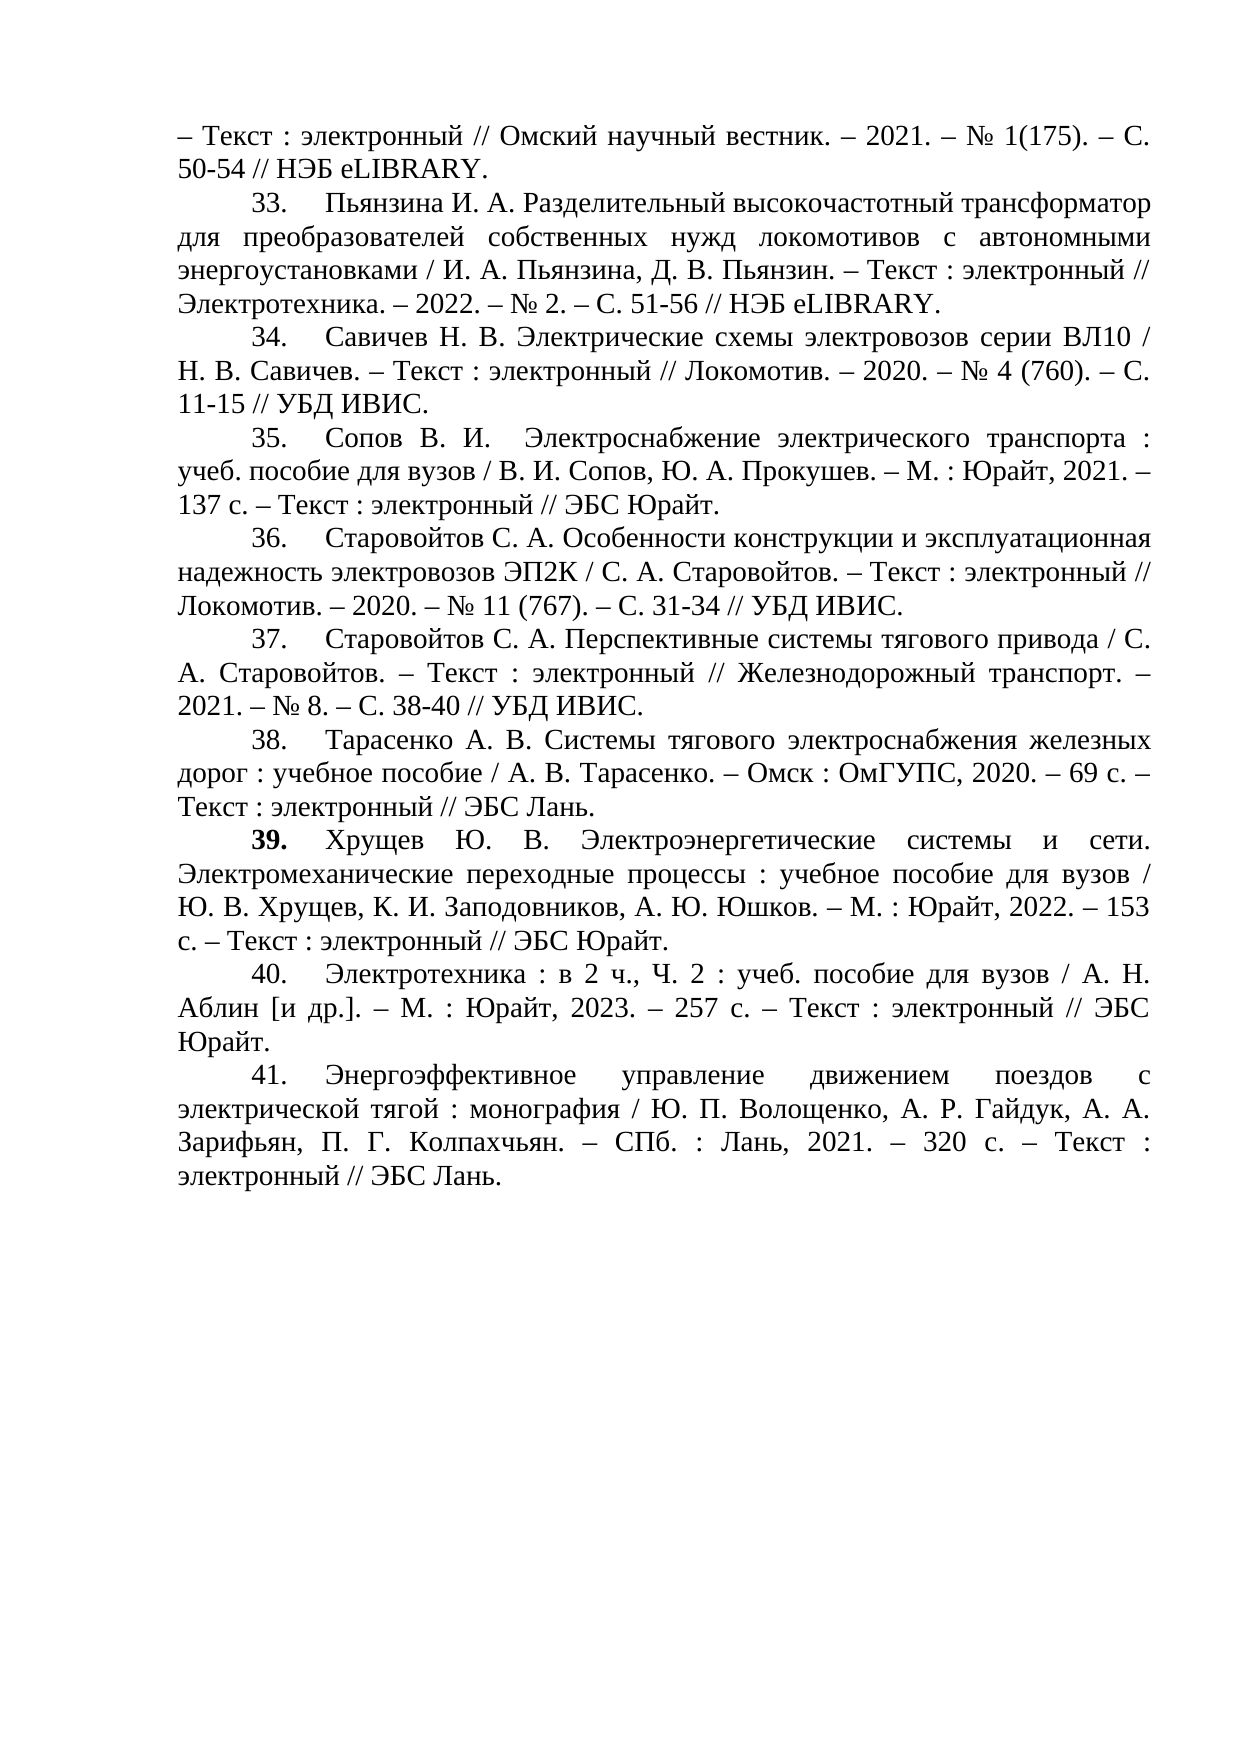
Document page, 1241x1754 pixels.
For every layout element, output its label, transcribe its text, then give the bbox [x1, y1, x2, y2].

list Старовойтов С. А. Перспективные системы тягового привода / С. А. Старовойтов. – Текст : электронный // Железнодорожный транспорт. – 2021. – № 8. – С. 38-40 // УБД ИВИС. [177, 621, 1152, 722]
list Электротехника : в 2 ч., Ч. 2 : учеб. пособие для вузов / А. Н. Аблин [и др.]. – М. : Юрайт, 2023. – 257 с. – Текст : электронный // ЭБС Юрайт. [177, 957, 1152, 1057]
list Старовойтов С. А. Особенности конструкции и эксплуатационная надежность электровозов ЭП2К / С. А. Старовойтов. – Текст : электронный // Локомотив. – 2020. – № 11 (767). – С. 31-34 // УБД ИВИС. [177, 521, 1152, 621]
list Пьянзина И. А. Разделительный высокочастотный трансформатор для преобразователей собственных нужд локомотивов с автономными энергоустановками / И. А. Пьянзина, Д. В. Пьянзин. – Текст : электронный // Электротехника. – 2022. – № 2. – С. 51-56 // НЭБ eLIBRARY. [177, 185, 1152, 319]
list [177, 118, 1152, 185]
list Сопов В. И. Электроснабжение электрического транспорта : учеб. пособие для вузов / В. И. Сопов, Ю. А. Прокушев. – М. : Юрайт, 2021. – 137 с. – Текст : электронный // ЭБС Юрайт. [177, 420, 1152, 521]
list Хрущев Ю. В. Электроэнергетические системы и сети. Электромеханические переходные процессы : учебное пособие для вузов / Ю. В. Хрущев, К. И. Заподовников, А. Ю. Юшков. – М. : Юрайт, 2022. – 153 с. – Текст : электронный // ЭБС Юрайт. [177, 822, 1152, 957]
list Тарасенко А. В. Системы тягового электроснабжения железных дорог : учебное пособие / А. В. Тарасенко. – Омск : ОмГУПС, 2020. – 69 с. – Текст : электронный // ЭБС Лань. [177, 722, 1152, 822]
list Савичев Н. В. Электрические схемы электровозов серии ВЛ10 / Н. В. Савичев. – Текст : электронный // Локомотив. – 2020. – № 4 (760). – С. 11-15 // УБД ИВИС. [177, 319, 1152, 420]
list Энергоэффективное управление движением поездов с электрической тягой : монография / Ю. П. Волощенко, А. Р. Гайдук, А. А. Зарифьян, П. Г. Колпахчьян. – СПб. : Лань, 2021. – 320 с. – Текст : электронный // ЭБС Лань. [177, 1057, 1152, 1191]
